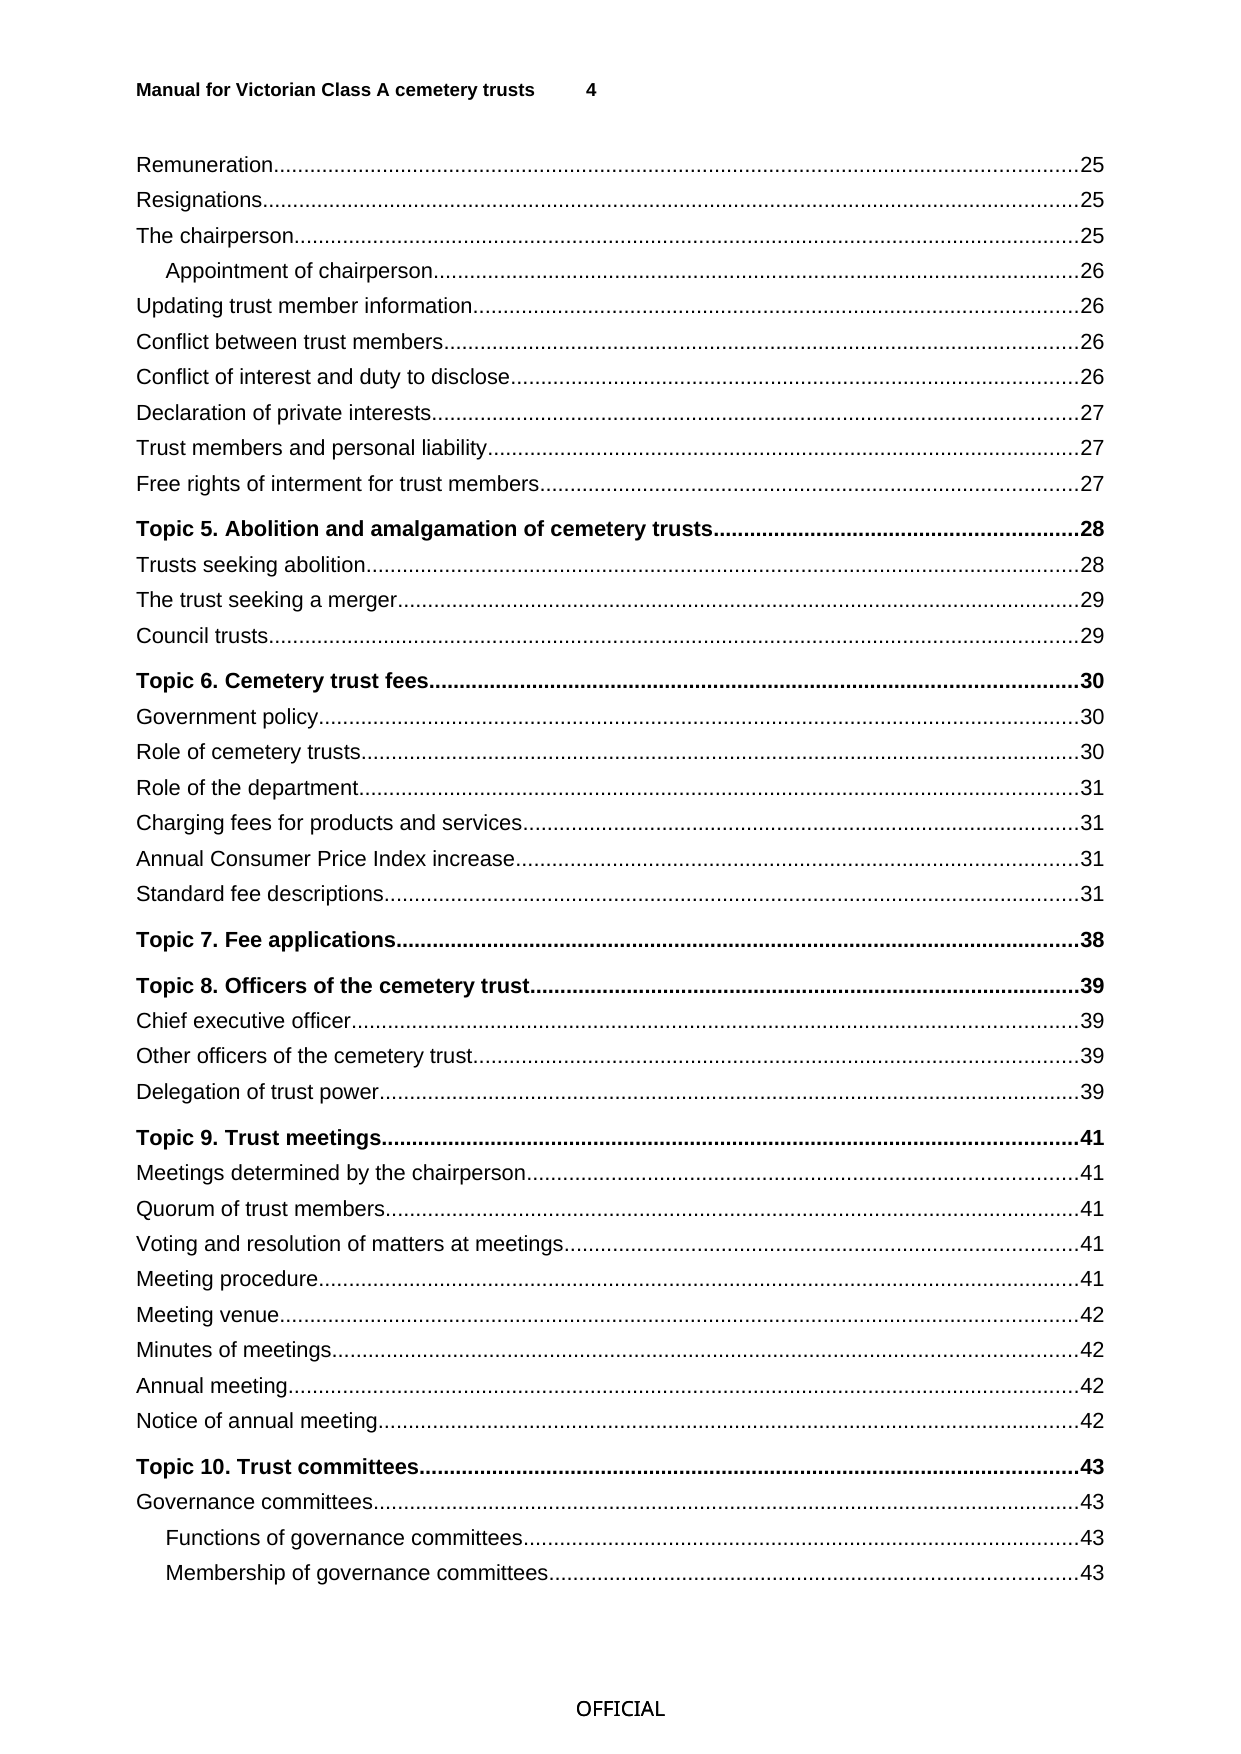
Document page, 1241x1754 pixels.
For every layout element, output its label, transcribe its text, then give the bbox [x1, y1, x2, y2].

text Updating trust member information 26 [136, 289, 1104, 318]
text Standard fee descriptions 31 [136, 877, 1104, 906]
text Government policy 30 [136, 700, 1104, 729]
text Trusts seeking abolition 28 [136, 548, 1104, 577]
text Role of cemetery trusts 30 [136, 735, 1104, 764]
text Minutes of meetings 42 [136, 1333, 1104, 1362]
text Meeting venue 42 [136, 1298, 1104, 1327]
text Meetings determined by the chairperson 41 [136, 1156, 1104, 1185]
text Topic 10. Trust committees 43 [136, 1450, 1104, 1479]
text Functions of governance committees 43 [165, 1521, 1104, 1550]
text Topic 5. Abolition and amalgamation of cemetery trusts 28 [136, 512, 1104, 541]
text Other officers of the cemetery trust 39 [136, 1039, 1104, 1068]
text Conflict of interest and duty to disclose 26 [136, 360, 1104, 389]
text Conflict between trust members 26 [136, 325, 1104, 354]
text Remuneration 25 [136, 148, 1104, 177]
text Trust members and personal liability 27 [136, 431, 1104, 460]
text Resignations 25 [136, 183, 1104, 212]
text Topic 6. Cemetery trust fees 30 [136, 664, 1104, 693]
text Topic 7. Fee applications 38 [136, 923, 1104, 952]
text The trust seeking a merger 29 [136, 583, 1104, 612]
text Membership of governance committees 43 [165, 1556, 1104, 1585]
text Topic 8. Officers of the cemetery trust 39 [136, 968, 1104, 998]
text Delegation of trust power 39 [136, 1075, 1104, 1104]
text Chief executive officer 39 [136, 1004, 1104, 1033]
text Notice of annual meeting 42 [136, 1404, 1104, 1433]
text Annual Consumer Price Index increase 31 [136, 841, 1104, 871]
text Role of the department 31 [136, 771, 1104, 800]
text Quorum of trust members 41 [136, 1191, 1104, 1221]
text Topic 9. Trust meetings 41 [136, 1121, 1104, 1150]
text Council trusts 29 [136, 618, 1104, 648]
text Governance committees 43 [136, 1485, 1104, 1514]
text Declaration of private interests 27 [136, 396, 1104, 425]
text Charging fees for products and services 31 [136, 806, 1104, 835]
text Annual meeting 42 [136, 1368, 1104, 1398]
text Voting and resolution of matters at meetings 41 [136, 1227, 1104, 1256]
text Meeting procedure 41 [136, 1262, 1104, 1291]
text The chairperson 25 [136, 218, 1104, 248]
text Free rights of interment for trust members 27 [136, 466, 1104, 496]
text Appointment of chairperson 26 [165, 254, 1104, 283]
